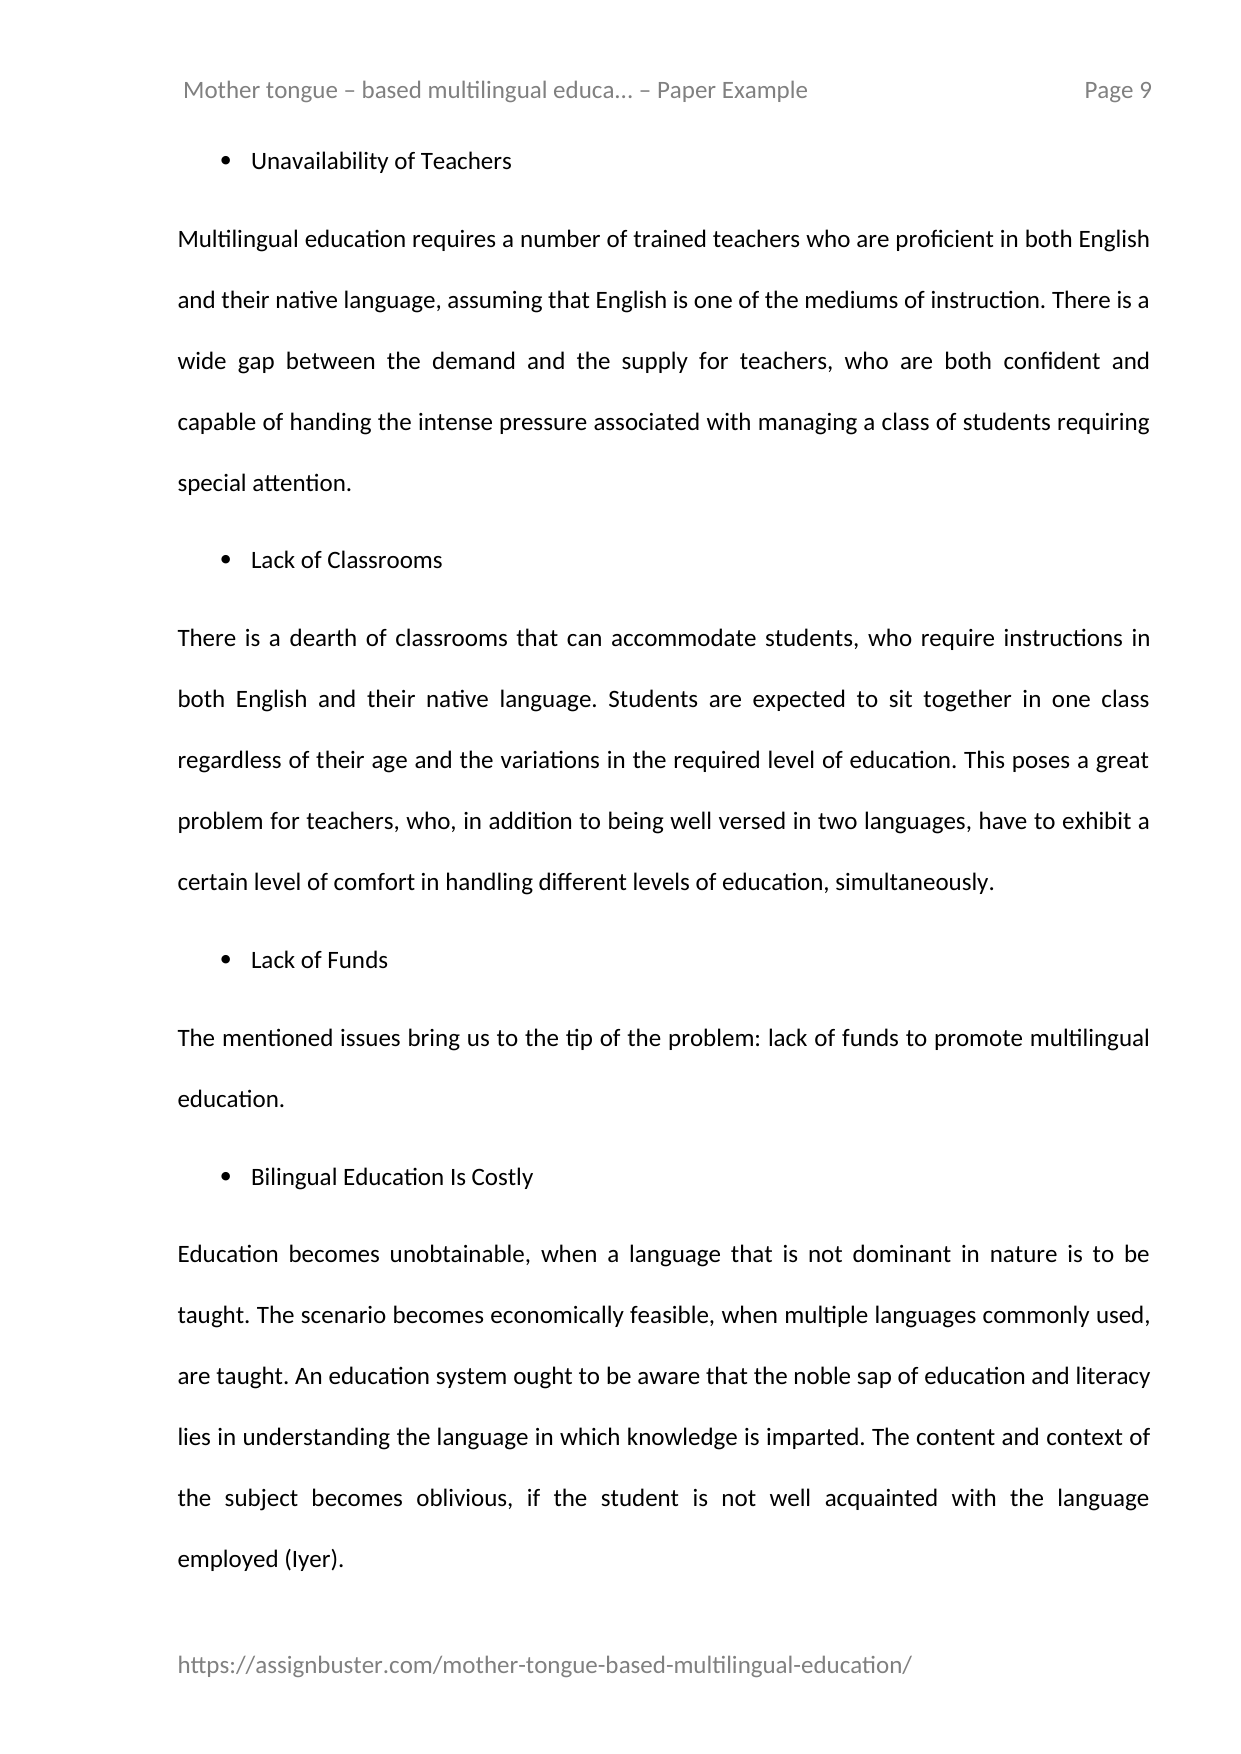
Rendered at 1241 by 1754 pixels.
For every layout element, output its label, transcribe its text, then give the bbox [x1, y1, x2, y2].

text Multilingual education requires a number of trained teachers who are proficient in both English and their native language, assuming that English is one of the mediums of instruction. There is a wide gap between the demand and the supply for teachers, who are both confident and capable of handing the intense pressure associated with managing a class of students requiring special attention. [177, 223, 1152, 497]
list Bilingual Education Is Costly [221, 1161, 1152, 1191]
list Unavailability of Teachers [221, 145, 1152, 176]
text The mentioned issues bring us to the tip of the problem: lack of funds to promote multilingual education. [177, 1022, 1152, 1113]
text Education becomes unobtainable, when a language that is not dominant in nature is to be taught. The scenario becomes economically feasible, when multiple languages commonly used, are taught. An education system ought to be aware that the noble sap of education and literacy lies in understanding the language in which knowledge is imparted. The content and context of the subject becomes oblivious, if the student is not well acquainted with the language employed (Iyer). [177, 1238, 1152, 1574]
list Lack of Funds [221, 944, 1152, 975]
list Lack of Classrooms [221, 544, 1152, 575]
text There is a dearth of classrooms that can accommodate students, who require instructions in both English and their native language. Students are expected to sit together in one class regardless of their age and the variations in the required level of education. This poses a great problem for teachers, who, in addition to being well versed in two languages, have to exhibit a certain level of comfort in handling different levels of education, simultaneously. [177, 622, 1152, 897]
